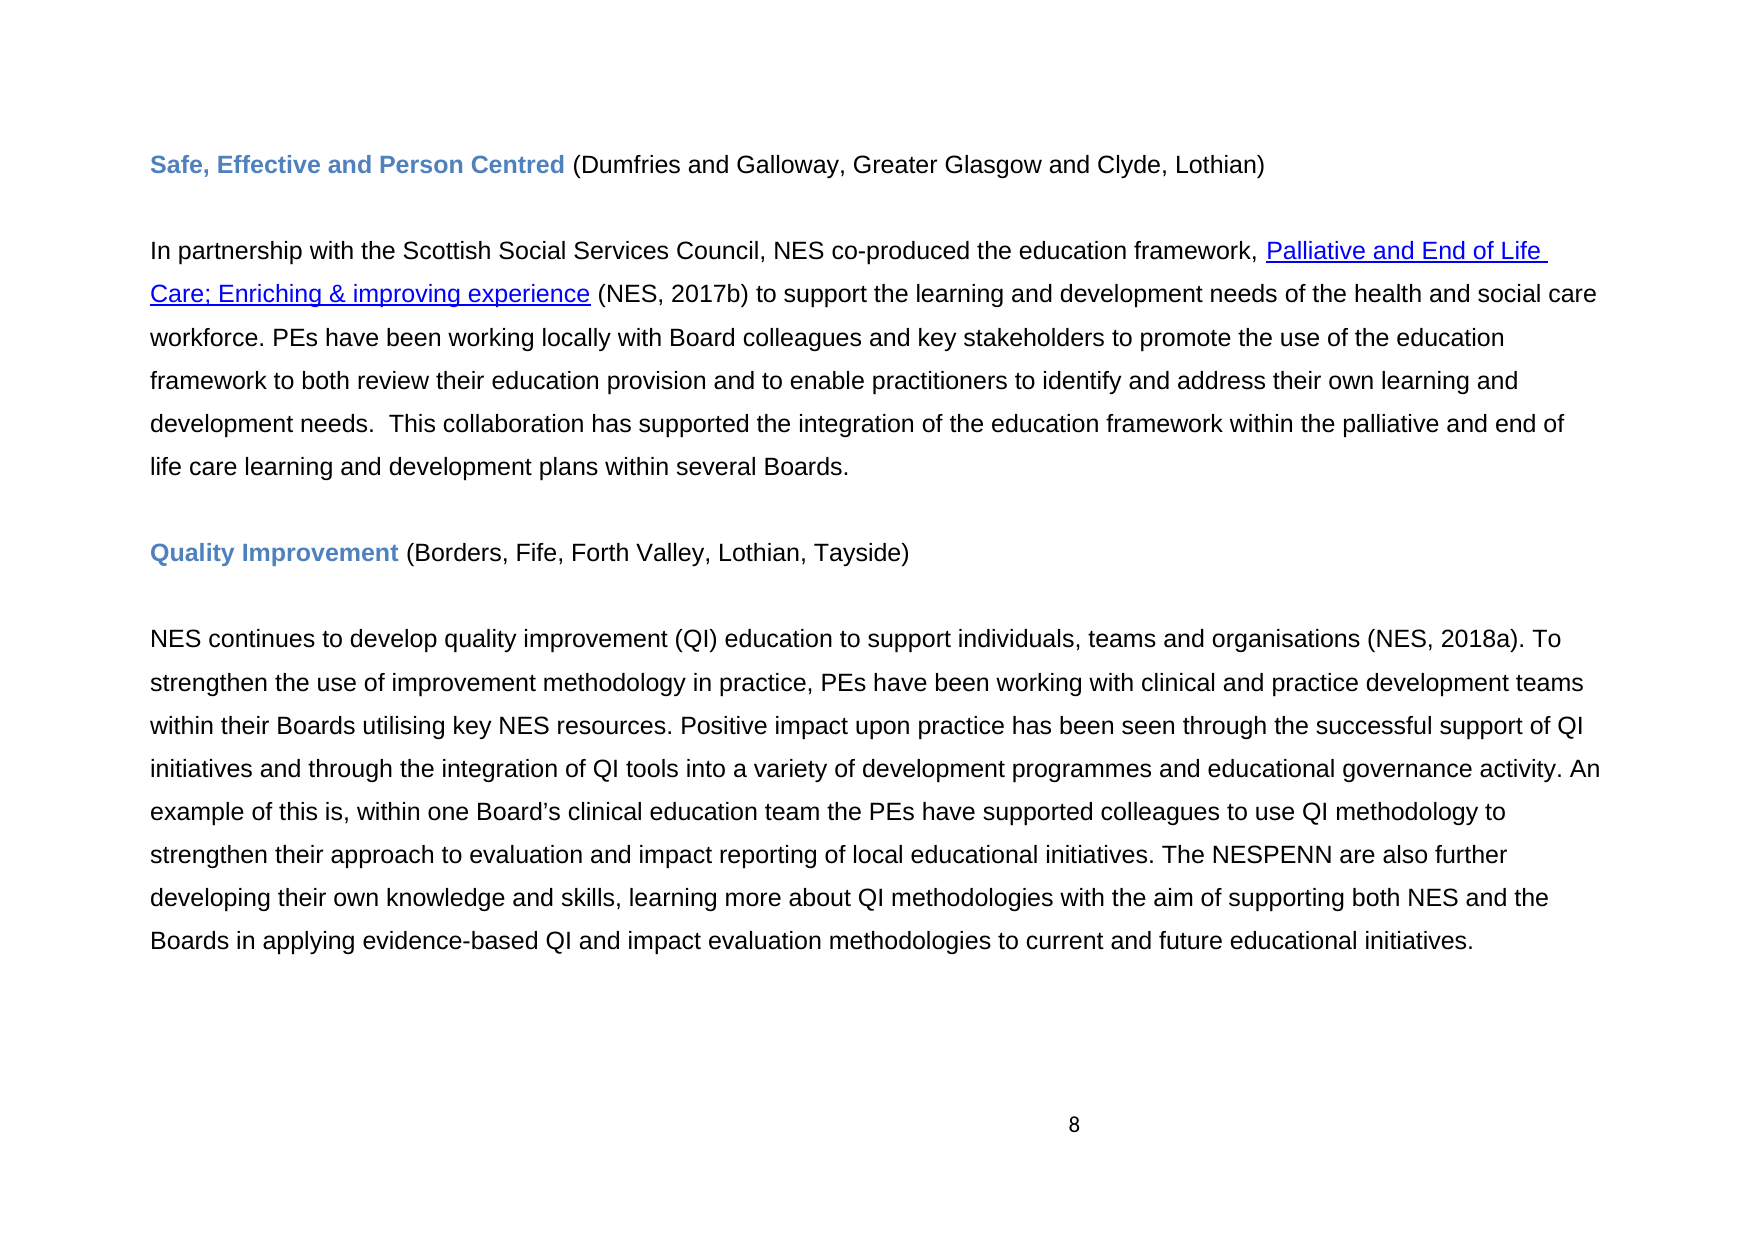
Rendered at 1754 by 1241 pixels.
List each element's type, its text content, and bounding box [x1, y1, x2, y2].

text Safe, Effective and Person Centred (Dumfries and Galloway, Greater Glasgow and Clyde, Lothian) [150, 150, 1604, 179]
text Quality Improvement (Borders, Fife, Forth Valley, Lothian, Tayside) [150, 538, 1604, 567]
text NES continues to develop quality improvement (QI) education to support individuals, teams and organisations (NES, 2018a). To strengthen the use of improvement methodology in practice, PEs have been working with clinical and practice development teams within their Boards utilising key NES resources. Positive impact upon practice has been seen through the successful support of QI initiatives and through the integration of QI tools into a variety of development programmes and educational governance activity. An example of this is, within one Board’s clinical education team the PEs have supported colleagues to use QI methodology to strengthen their approach to evaluation and impact reporting of local educational initiatives. The NESPENN are also further developing their own knowledge and skills, learning more about QI methodologies with the aim of supporting both NES and the Boards in applying evidence-based QI and impact evaluation methodologies to current and future educational initiatives. [150, 624, 1604, 955]
text In partnership with the Scottish Social Services Council, NES co-produced the education framework, Palliative and End of Life Care; Enriching & improving experience (NES, 2017b) to support the learning and development needs of the health and social care workforce. PEs have been working locally with Board colleagues and key stakeholders to promote the use of the education framework to both review their education provision and to enable practitioners to identify and address their own learning and development needs. This collaboration has supported the integration of the education framework within the palliative and end of life care learning and development plans within several Boards. [150, 236, 1604, 481]
